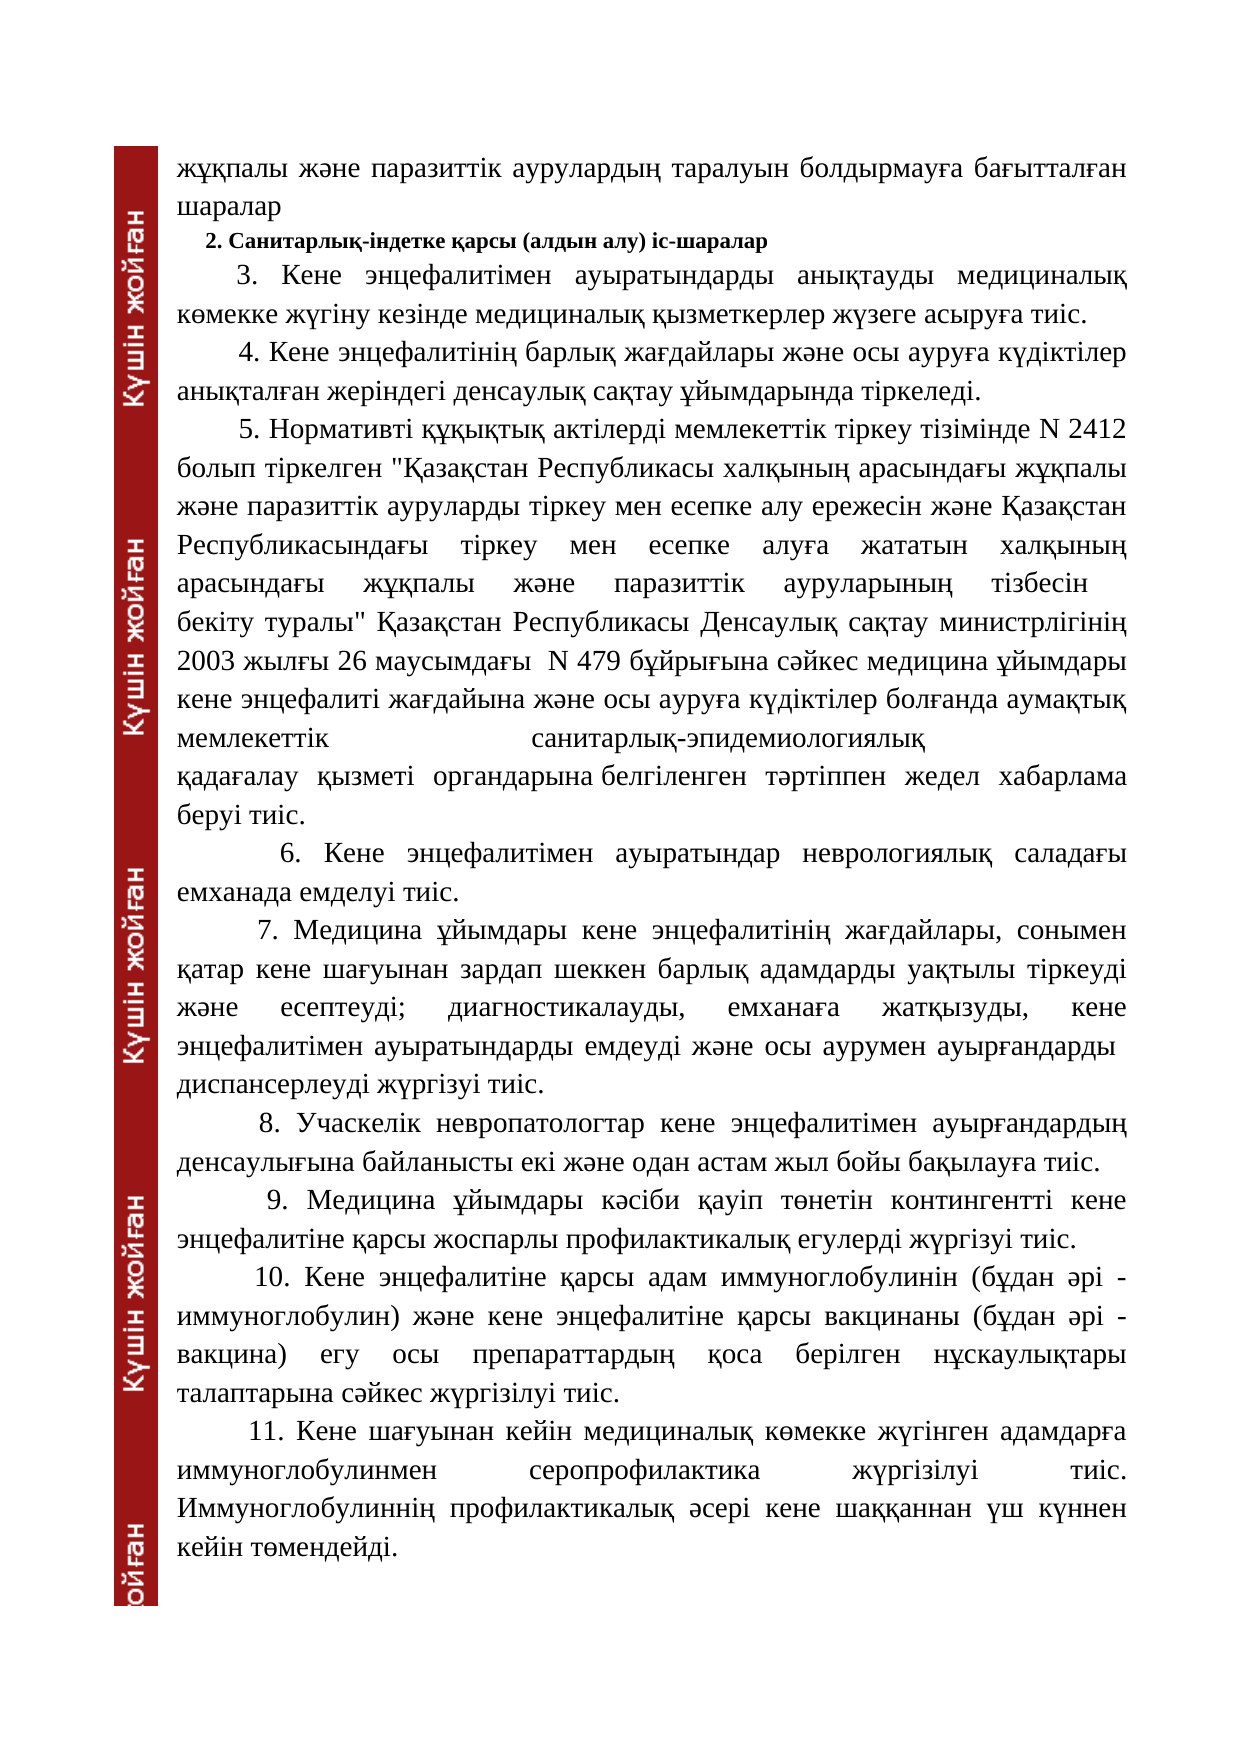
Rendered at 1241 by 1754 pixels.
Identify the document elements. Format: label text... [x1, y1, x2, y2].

text 5. Нормативті құқықтық актілерді мемлекеттік тіркеу тізімінде N 2412 болып тіркелген "Қазақстан Республикасы халқының арасындағы жұқпалы және паразиттік ауруларды тіркеу мен есепке алу ережесін және Қазақстан Республикасындағы тіркеу мен есепке алуға жататын халқының арасындағы жұқпалы және паразиттік ауруларының тізбесін бекіту туралы" Қазақстан Республикасы Денсаулық сақтау министрлігінің 2003 жылғы 26 маусымдағы N 479 бұйрығына сәйкес медицина ұйымдары кене энцефалиті жағдайына және осы ауруға күдіктілер болғанда аумақтық мемлекеттік санитарлық-эпидемиологиялық қадағалау қызметі органдарына белгіленген тәртіппен жедел хабарлама беруі тиіс. [112, 411, 1128, 830]
picture [114, 253, 158, 257]
picture [114, 1177, 158, 1182]
picture [114, 830, 158, 835]
text 11. Кене шағуынан кейін медициналық көмекке жүгінген адамдарға иммуноглобулинмен серопрофилактика жүргізілуі тиіс. Иммуноглобулиннің профилактикалық әсері кене шаққаннан үш күннен кейін төмендейді. [112, 1413, 1128, 1563]
text 3. Кене энцефалитімен ауыратындарды анықтауды медициналық көмекке жүгіну кезінде медициналық қызметкерлер жүзеге асыруға тиіс. [112, 257, 1128, 329]
text 7. Медицина ұйымдары кене энцефалитінің жағдайлары, сонымен қатар кене шағуынан зардап шеккен барлық адамдарды уақтылы тіркеуді және есептеуді; диагностикалауды, емханаға жатқызуды, кене энцефалитімен ауыратындарды емдеуді және осы аурумен ауырғандарды диспансерлеуді жүргізуі тиіс. [112, 912, 1128, 1100]
picture [114, 1254, 158, 1259]
picture [114, 907, 158, 912]
picture [114, 329, 158, 334]
text 6. Кене энцефалитімен ауыратындар неврологиялық саладағы емханада емделуі тиіс. [112, 835, 1128, 907]
picture [114, 1563, 158, 1606]
picture [114, 1100, 158, 1105]
text 4. Кене энцефалитінің барлық жағдайлары және осы ауруға күдіктілер анықталған жеріндегі денсаулық сақтау ұйымдарында тіркеледі. [112, 334, 1128, 406]
picture [114, 146, 158, 150]
picture [114, 406, 158, 411]
picture [114, 1408, 158, 1413]
text 2. Санитарлық-індетке қарсы (алдын алу) іс-шаралар [112, 227, 1128, 253]
text 10. Кене энцефалитіне қарсы адам иммуноглобулинін (бұдан әрі - иммуноглобулин) және кене энцефалитіне қарсы вакцинаны (бұдан әрі - вакцина) егу осы препараттардың қоса берілген нұскаулықтары талаптарына сәйкес жүргізілуі тиіс. [112, 1259, 1128, 1408]
text 9. Медицина ұйымдары кәсіби қауіп төнетін контингентті кене энцефалитіне қарсы жоспарлы профилактикалық егулерді жүргізуі тиіс. [112, 1182, 1128, 1254]
text 8. Учаскелік невропатологтар кене энцефалитімен ауырғандардың денсаулығына байланысты екі және одан астам жыл бойы бақылауға тиіс. [112, 1105, 1128, 1177]
picture [114, 222, 158, 227]
